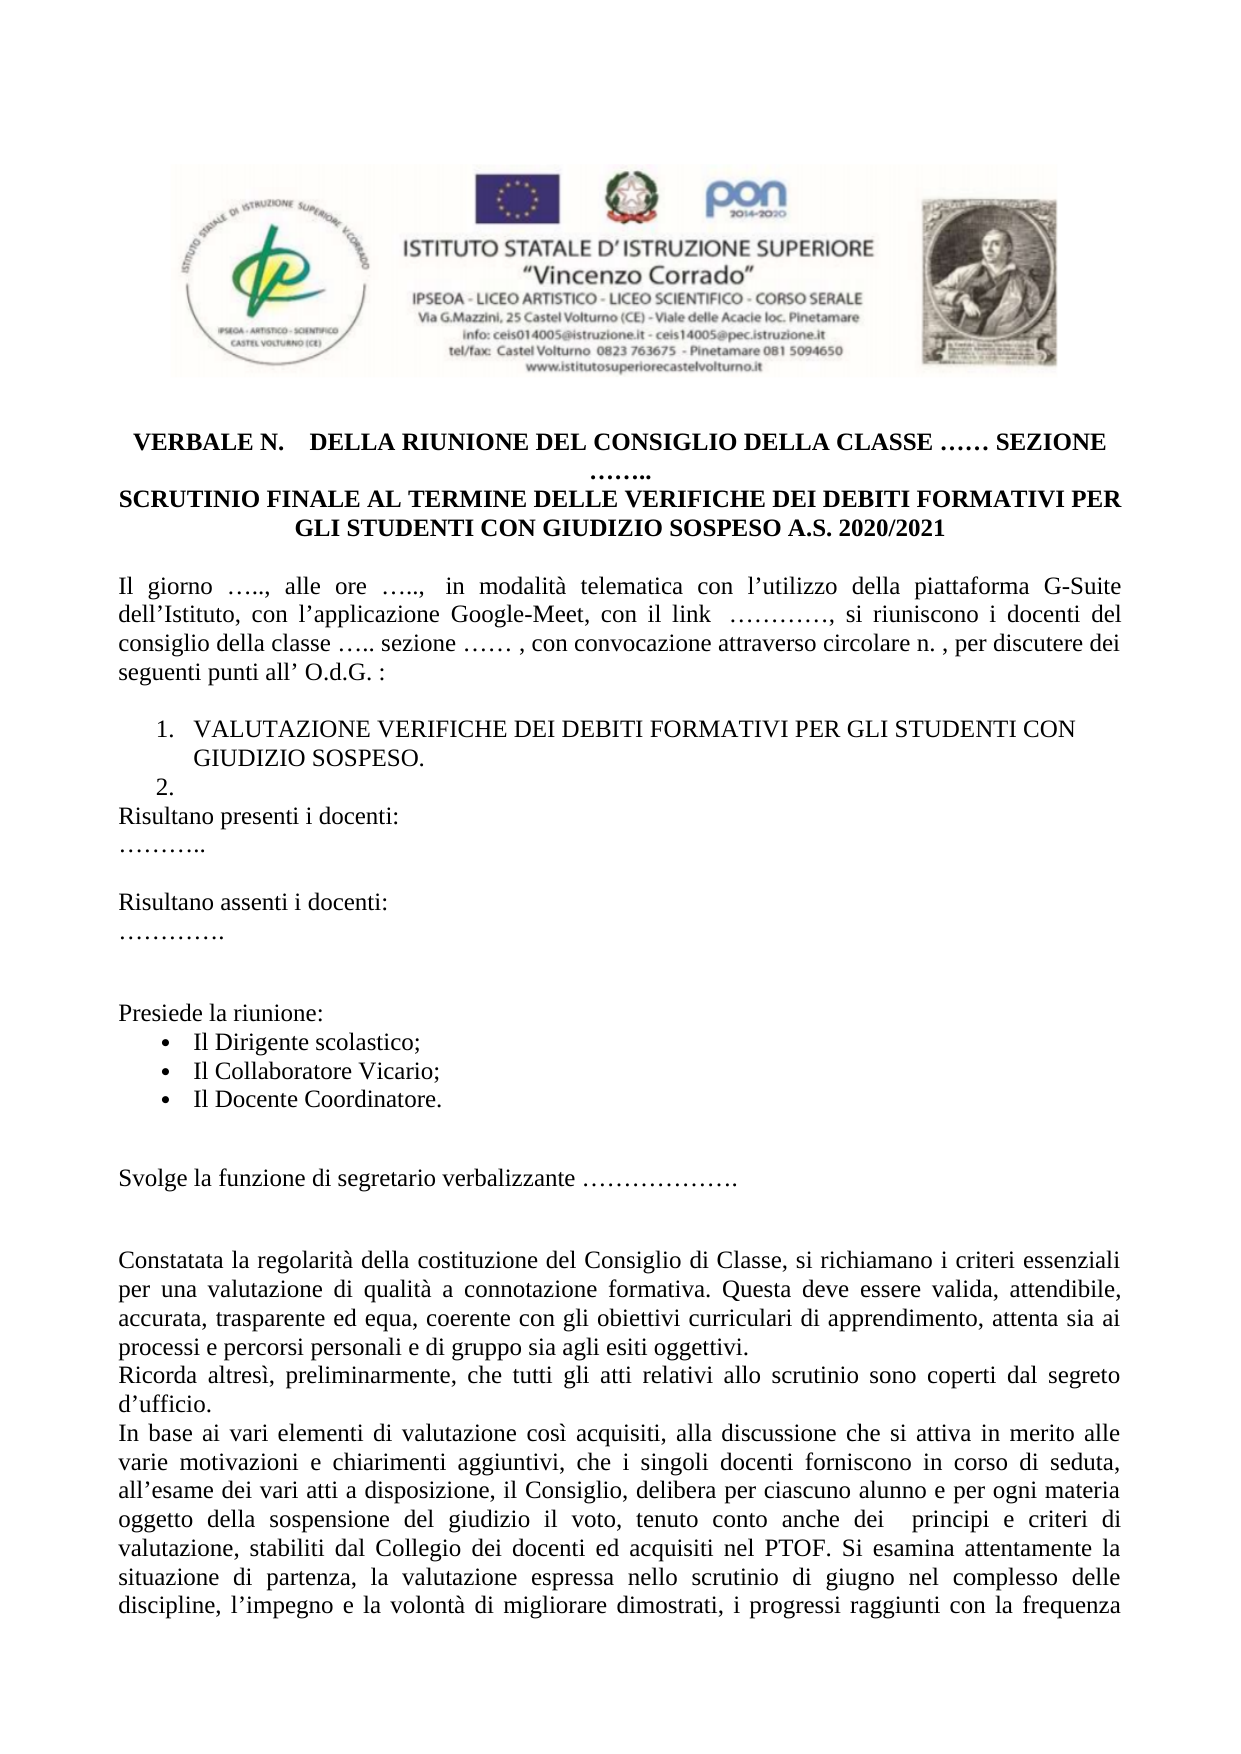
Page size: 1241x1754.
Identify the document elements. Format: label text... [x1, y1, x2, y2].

text Svolge la funzione di segretario verbalizzante ………………. [118, 1163, 1122, 1192]
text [118, 1418, 1122, 1619]
list Il Docente Coordinatore. [162, 1084, 1122, 1113]
list Il Dirigente scolastico; [162, 1027, 1122, 1056]
text Constatata la regolarità della costituzione del Consiglio di Classe, si richiamano i criteri essenziali per una valutazione di qualità a connotazione formativa. Questa deve essere valida, attendibile, accurata, trasparente ed equa, coerente con gli obiettivi curriculari di apprendimento, attenta sia ai processi e percorsi personali e di gruppo sia agli esiti oggettivi. [118, 1245, 1122, 1360]
text Il giorno ….., alle ore ….., in modalità telematica con l’utilizzo della piattaforma G-Suite dell’Istituto, con l’applicazione Google-Meet, con il link …………, si riuniscono i docenti del consiglio della classe ….. sezione …… , con convocazione attraverso circolare n. , per discutere dei seguenti punti all’ O.d.G. : [118, 571, 1122, 686]
text Risultano assenti i docenti: [118, 887, 1122, 916]
text SCRUTINIO FINALE AL TERMINE DELLE VERIFICHE DEI DEBITI FORMATIVI PER GLI STUDENTI CON GIUDIZIO SOSPESO A.S. 2020/2021 [118, 484, 1122, 542]
text Ricorda altresì, preliminarmente, che tutti gli atti relativi allo scrutinio sono coperti dal segreto d’ufficio. [118, 1360, 1122, 1418]
text ……….. [118, 829, 1122, 858]
text Risultano presenti i docenti: [118, 801, 1122, 829]
text …………. [118, 916, 1122, 944]
list Il Collaboratore Vicario; [162, 1056, 1122, 1084]
picture [118, 147, 1123, 399]
text VERBALE N. DELLA RIUNIONE DEL CONSIGLIO DELLA CLASSE …… SEZIONE …….. [118, 427, 1122, 484]
text Presiede la riunione: [118, 998, 1122, 1027]
list VALUTAZIONE VERIFICHE DEI DEBITI FORMATIVI PER GLI STUDENTI CON GIUDIZIO SOSPESO. [156, 714, 1122, 772]
